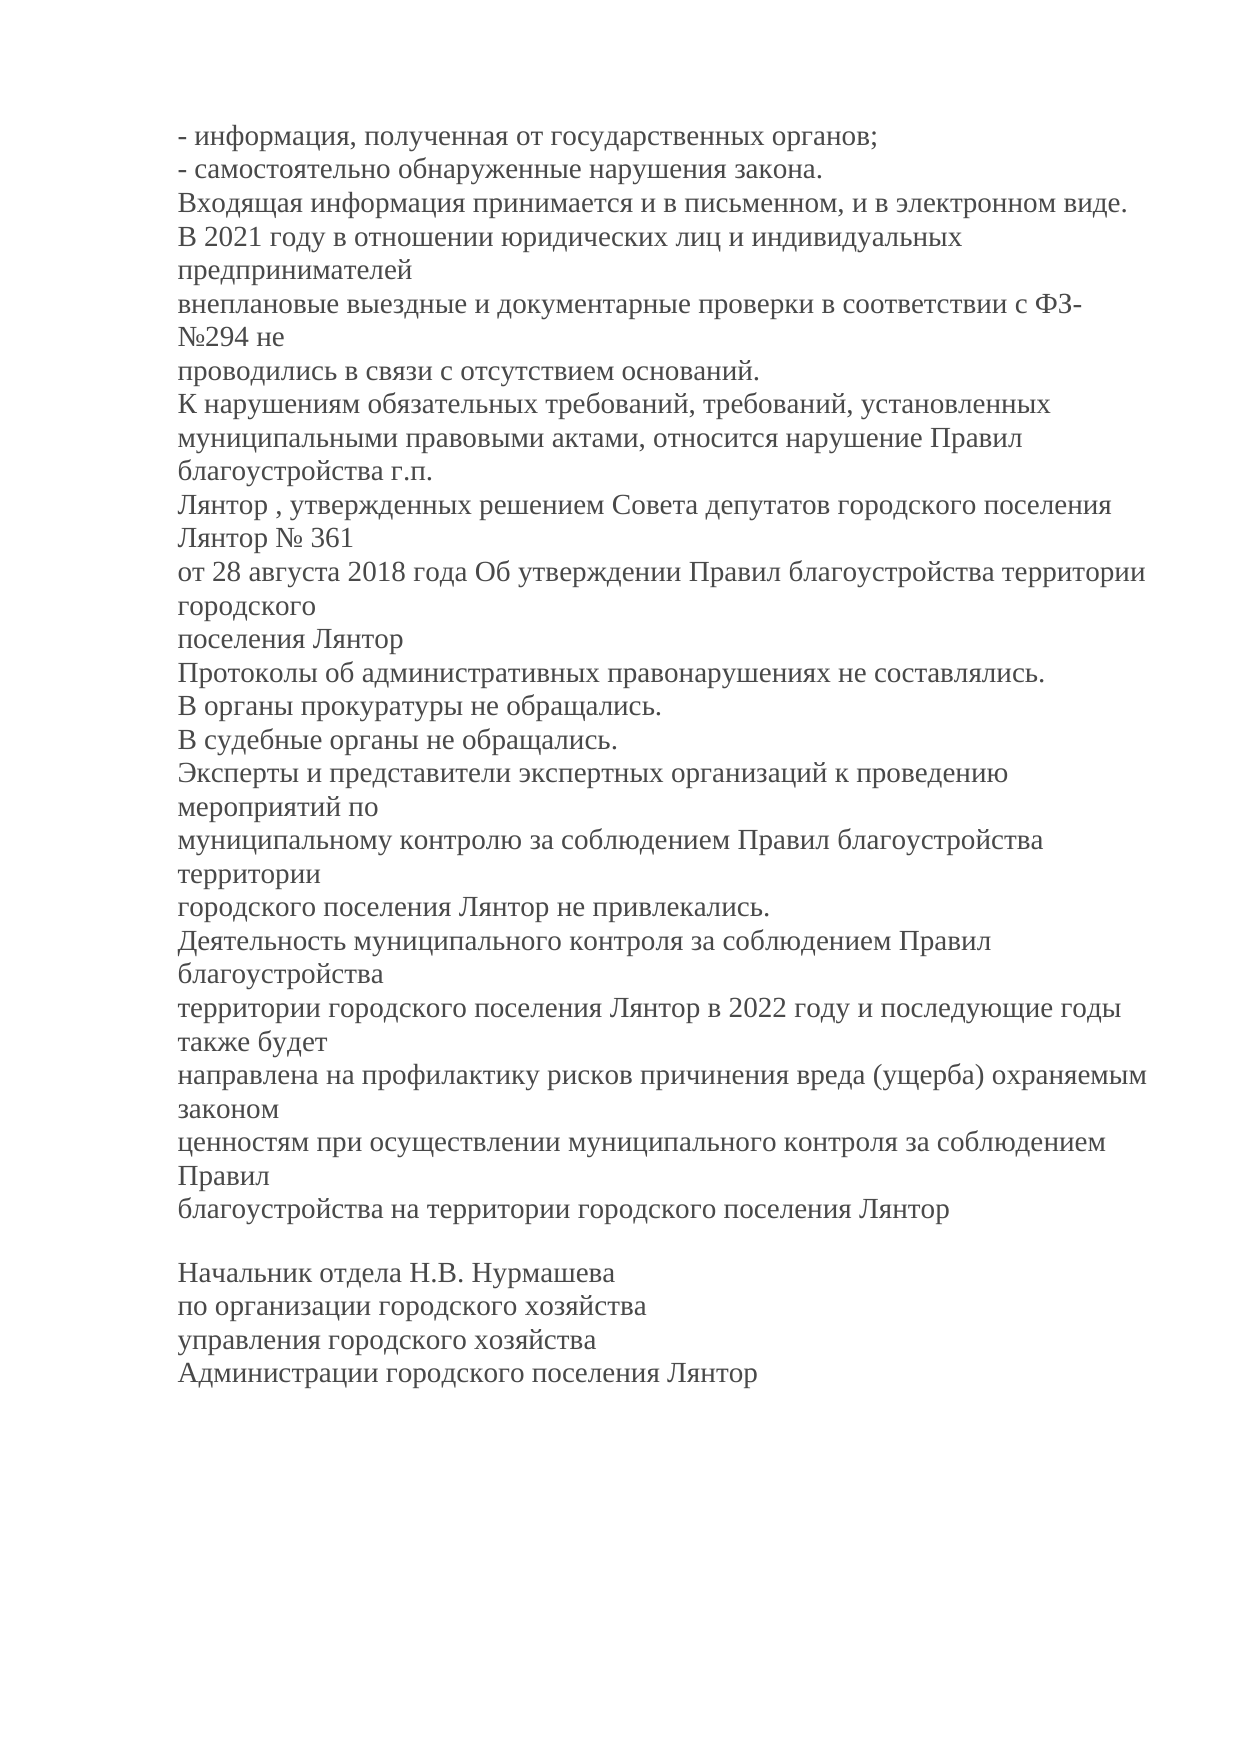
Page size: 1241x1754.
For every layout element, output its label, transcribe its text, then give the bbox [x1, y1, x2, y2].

text Начальник отдела Н.В. Нурмашева по организации городского хозяйства управления городского хозяйства Администрации городского поселения Лянтор [177, 1255, 1152, 1389]
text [177, 118, 1152, 1225]
